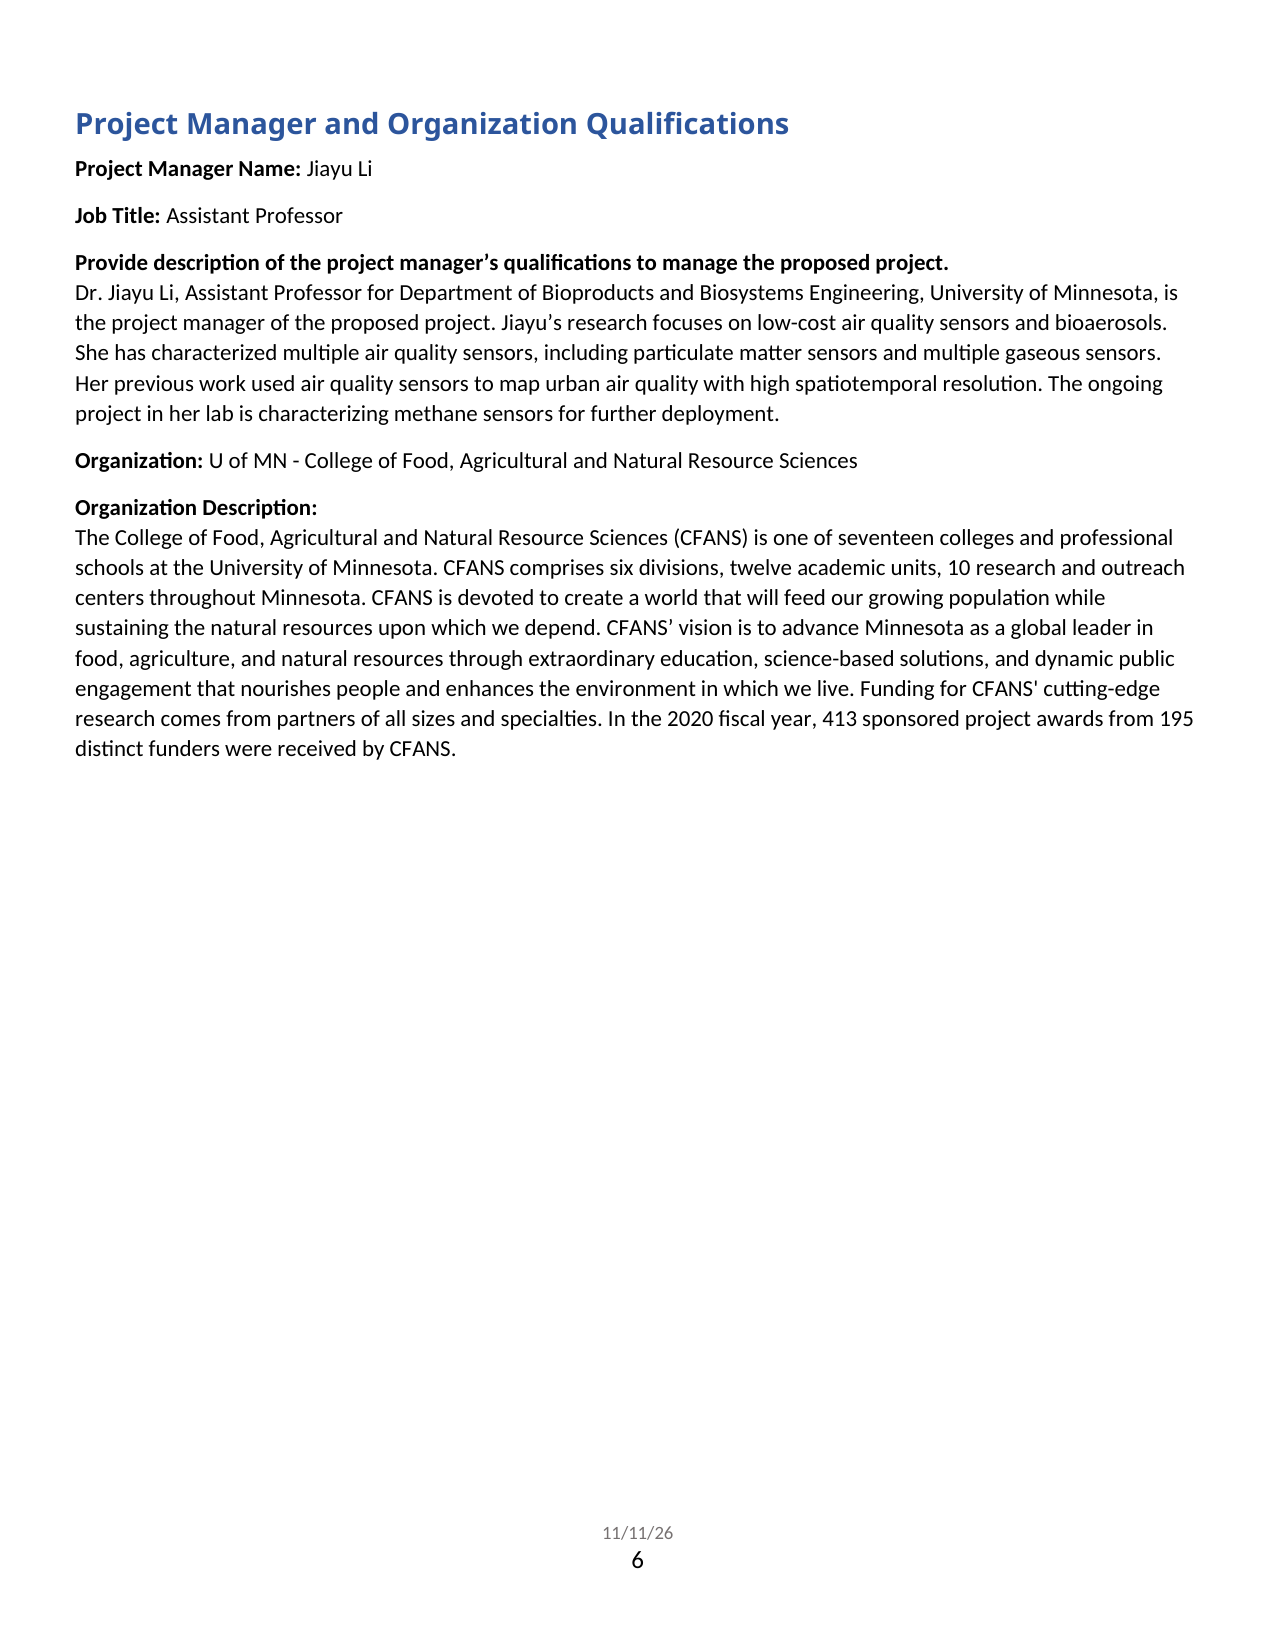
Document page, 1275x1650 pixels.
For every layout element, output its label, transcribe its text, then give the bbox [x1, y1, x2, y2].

text Project Manager Name: Jiayu Li [75, 154, 1200, 182]
subtitle Project Manager and Organization Qualifications [75, 103, 1200, 143]
text Organization: U of MN - College of Food, Agricultural and Natural Resource Sciences [75, 446, 1200, 474]
text Organization Description: The College of Food, Agricultural and Natural Resource Sciences (CFANS) is one of seventeen colleges and professional schools at the University of Minnesota. CFANS comprises six divisions, twelve academic units, 10 research and outreach centers throughout Minnesota. CFANS is devoted to create a world that will feed our growing population while sustaining the natural resources upon which we depend. CFANS’ vision is to advance Minnesota as a global leader in food, agriculture, and natural resources through extraordinary education, science-based solutions, and dynamic public engagement that nourishes people and enhances the environment in which we live. Funding for CFANS' cutting-edge research comes from partners of all sizes and specialties. In the 2020 fiscal year, 413 sponsored project awards from 195 distinct funders were received by CFANS. [75, 493, 1200, 762]
text Job Title: Assistant Professor [75, 201, 1200, 229]
text Provide description of the project manager’s qualifications to manage the proposed project. Dr. Jiayu Li, Assistant Professor for Department of Bioproducts and Biosystems Engineering, University of Minnesota, is the project manager of the proposed project. Jiayu’s research focuses on low-cost air quality sensors and bioaerosols. She has characterized multiple air quality sensors, including particulate matter sensors and multiple gaseous sensors. Her previous work used air quality sensors to map urban air quality with high spatiotemporal resolution. The ongoing project in her lab is characterizing methane sensors for further deployment. [75, 248, 1200, 427]
